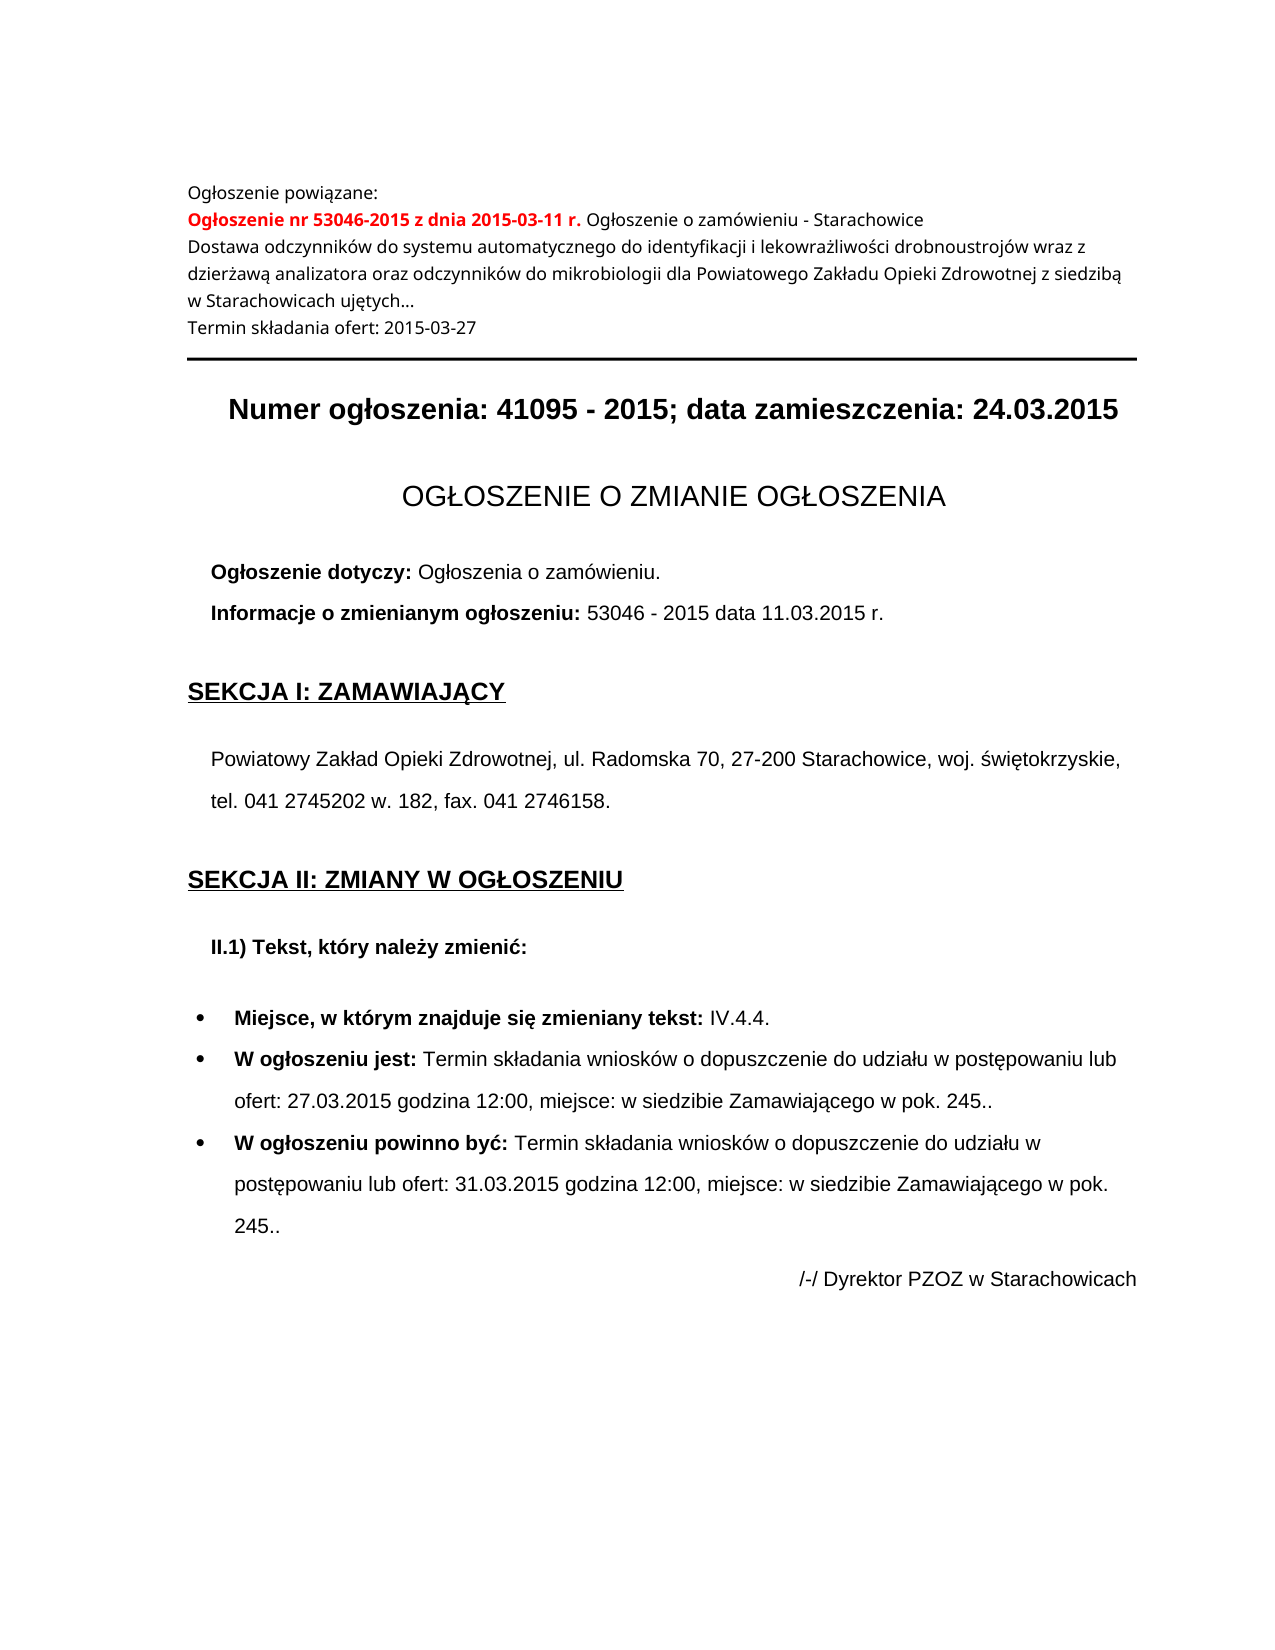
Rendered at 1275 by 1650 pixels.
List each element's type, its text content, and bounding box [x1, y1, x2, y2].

text Ogłoszenie dotyczy: Ogłoszenia o zamówieniu. [211, 542, 1137, 583]
text SEKCJA I: ZAMAWIAJĄCY [187, 664, 1137, 706]
text Ogłoszenie nr 53046-2015 z dnia 2015-03-11 r. Ogłoszenie o zamówieniu - Starachowice Dostawa odczynników do systemu automatycznego do identyfikacji i lekowrażliwości drobnoustrojów wraz z dzierżawą analizatora oraz odczynników do mikrobiologii dla Powiatowego Zakładu Opieki Zdrowotnej z siedzibą w Starachowicach ujętych... Termin składania ofert: 2015-03-27 [187, 204, 1137, 340]
text Ogłoszenie powiązane: [187, 177, 1137, 204]
list W ogłoszeniu powinno być: Termin składania wniosków o dopuszczenie do udziału w postępowaniu lub ofert: 31.03.2015 godzina 12:00, miejsce: w siedzibie Zamawiającego w pok. 245.. [197, 1113, 1137, 1238]
text Numer ogłoszenia: 41095 - 2015; data zamieszczenia: 24.03.2015 OGŁOSZENIE O ZMIANIE OGŁOSZENIA [211, 381, 1137, 513]
text II.1) Tekst, który należy zmienić: [211, 917, 1137, 958]
text Powiatowy Zakład Opieki Zdrowotnej, ul. Radomska 70, 27-200 Starachowice, woj. świętokrzyskie, tel. 041 2745202 w. 182, fax. 041 2746158. [211, 729, 1137, 813]
text SEKCJA II: ZMIANY W OGŁOSZENIU [187, 852, 1137, 893]
text /-/ Dyrektor PZOZ w Starachowicach [187, 1267, 1137, 1291]
list Miejsce, w którym znajduje się zmieniany tekst: IV.4.4. [197, 988, 1137, 1029]
text Informacje o zmienianym ogłoszeniu: 53046 - 2015 data 11.03.2015 r. [211, 583, 1137, 625]
list W ogłoszeniu jest: Termin składania wniosków o dopuszczenie do udziału w postępowaniu lub ofert: 27.03.2015 godzina 12:00, miejsce: w siedzibie Zamawiającego w pok. 245.. [197, 1029, 1137, 1113]
